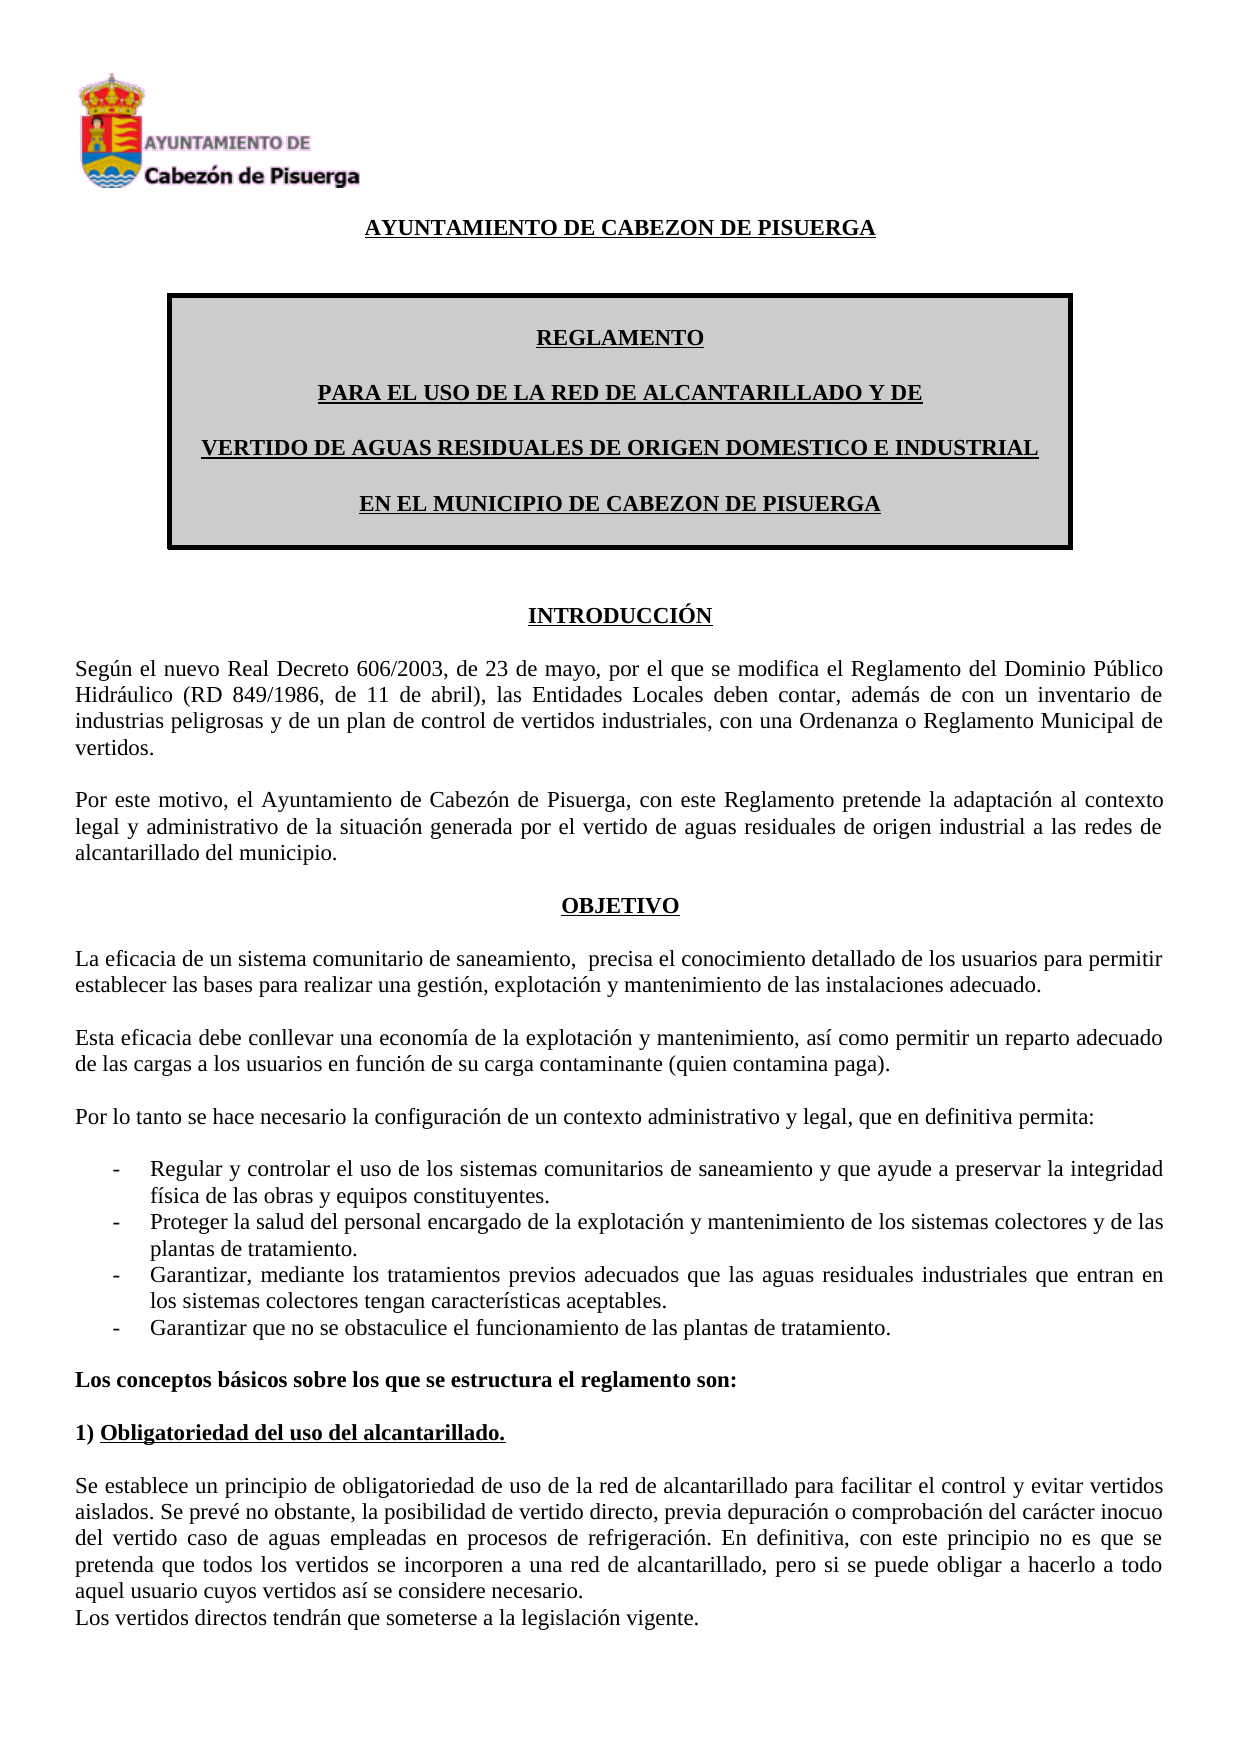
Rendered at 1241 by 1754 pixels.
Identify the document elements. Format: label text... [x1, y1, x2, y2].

table_header REGLAMENTO PARA EL USO DE LA RED DE ALCANTARILLADO Y DE VERTIDO DE AGUAS RESIDUALES DE ORIGEN DOMESTICO E INDUSTRIAL EN EL MUNICIPIO DE CABEZON DE PISUERGA [172, 298, 1068, 545]
text Según el nuevo Real Decreto 606/2003, de 23 de mayo, por el que se modifica el Reglamento del Dominio Público Hidráulico (RD 849/1986, de 11 de abril), las Entidades Locales deben contar, además de con un inventario de industrias peligrosas y de un plan de control de vertidos industriales, con una Ordenanza o Reglamento Municipal de vertidos. [75, 655, 1165, 760]
text Por este motivo, el Ayuntamiento de Cabezón de Pisuerga, con este Reglamento pretende la adaptación al contexto legal y administrativo de la situación generada por el vertido de aguas residuales de origen industrial a las redes de alcantarillado del municipio. [75, 787, 1165, 866]
text Los conceptos básicos sobre los que se estructura el reglamento son: [75, 1366, 1165, 1393]
text Se establece un principio de obligatoriedad de uso de la red de alcantarillado para facilitar el control y evitar vertidos aislados. Se prevé no obstante, la posibilidad de vertido directo, previa depuración o comprobación del carácter inocuo del vertido caso de aguas empleadas en procesos de refrigeración. En definitiva, con este principio no es que se pretenda que todos los vertidos se incorporen a una red de alcantarillado, pero si se puede obligar a hacerlo a todo aquel usuario cuyos vertidos así se considere necesario. [75, 1472, 1165, 1603]
picture [75, 73, 361, 188]
text Esta eficacia debe conllevar una economía de la explotación y mantenimiento, así como permitir un reparto adecuado de las cargas a los usuarios en función de su carga contaminante (quien contamina paga). [75, 1024, 1165, 1076]
text La eficacia de un sistema comunitario de saneamiento, precisa el conocimiento detallado de los usuarios para permitir establecer las bases para realizar una gestión, explotación y mantenimiento de las instalaciones adecuado. [75, 945, 1165, 997]
text 1) Obligatoriedad del uso del alcantarillado. [75, 1419, 1165, 1445]
text Por lo tanto se hace necesario la configuración de un contexto administrativo y legal, que en definitiva permita: [75, 1103, 1165, 1129]
subtitle INTRODUCCIÓN [75, 602, 1165, 628]
text Los vertidos directos tendrán que someterse a la legislación vigente. [75, 1603, 1165, 1630]
list Regular y controlar el uso de los sistemas comunitarios de saneamiento y que ayude a preservar la integridad física de las obras y equipos constituyentes. [112, 1156, 1165, 1208]
list Garantizar, mediante los tratamientos previos adecuados que las aguas residuales industriales que entran en los sistemas colectores tengan características aceptables. [112, 1261, 1165, 1314]
list Proteger la salud del personal encargado de la explotación y mantenimiento de los sistemas colectores y de las plantas de tratamiento. [112, 1208, 1165, 1261]
subtitle AYUNTAMIENTO DE CABEZON DE PISUERGA [75, 214, 1165, 241]
list Garantizar que no se obstaculice el funcionamiento de las plantas de tratamiento. [112, 1314, 1165, 1340]
subtitle OBJETIVO [75, 892, 1165, 918]
